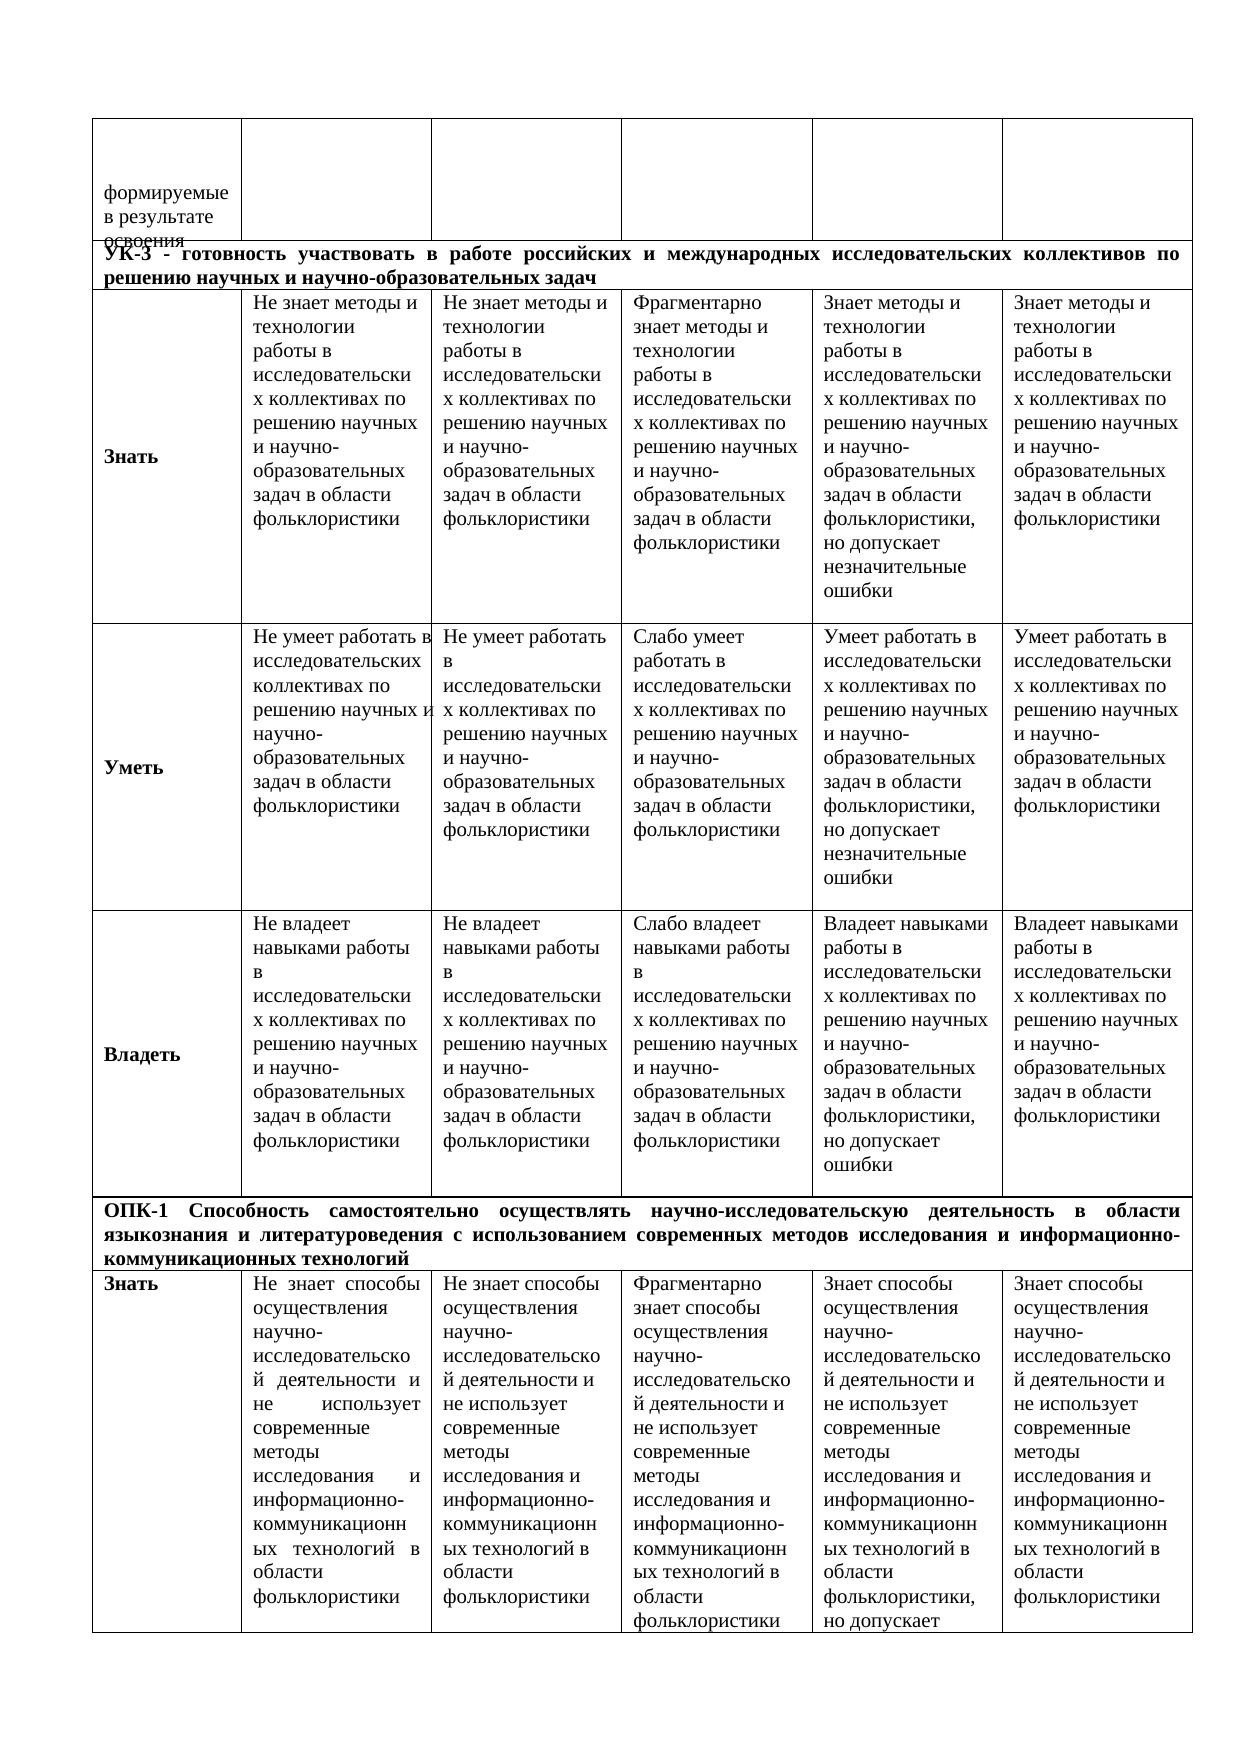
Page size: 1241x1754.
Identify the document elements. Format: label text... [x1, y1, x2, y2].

table_cell Не умеет работать в исследовательских коллективах по решению научных и научно-образовательных задач в области фольклористики [432, 624, 621, 910]
table_cell УК-3 - готовность участвовать в работе российских и международных исследовательских коллективов по решению научных и научно-образовательных задач [93, 241, 1192, 289]
table_cell 2 [432, 119, 621, 239]
table_cell Владеет навыками работы в исследовательских коллективах по решению научных и научно-образовательных задач в области фольклористики [1003, 911, 1192, 1196]
table_cell Знать [93, 1271, 241, 1632]
table_cell Знает методы и технологии работы в исследовательских коллективах по решению научных и научно-образовательных задач в области фольклористики, но допускает незначительные ошибки [813, 290, 1002, 623]
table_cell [1003, 1271, 1192, 1632]
table_cell 1 [242, 119, 431, 239]
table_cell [813, 1271, 1002, 1632]
table_cell Не владеет навыками работы в исследовательских коллективах по решению научных и научно-образовательных задач в области фольклористики [432, 911, 621, 1196]
table_cell Не умеет работать в исследовательских коллективах по решению научных и научно-образовательных задач в области фольклористики [242, 624, 431, 910]
table_cell 3 [622, 119, 812, 239]
table_cell Умеет работать в исследовательских коллективах по решению научных и научно-образовательных задач в области фольклористики [1003, 624, 1192, 910]
table_cell Фрагментарно знает методы и технологии работы в исследовательских коллективах по решению научных и научно-образовательных задач в области фольклористики [622, 290, 812, 623]
table_cell Знать [93, 290, 241, 623]
table_cell Умеет работать в исследовательских коллективах по решению научных и научно-образовательных задач в области фольклористики, но допускает незначительные ошибки [813, 624, 1002, 910]
table_cell Не знает методы и технологии работы в исследовательских коллективах по решению научных и научно-образовательных задач в области фольклористики [432, 290, 621, 623]
table_cell Владеть [93, 911, 241, 1196]
table_cell Уметь [93, 624, 241, 910]
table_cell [622, 1271, 812, 1632]
table_cell ОПК-1 Способность самостоятельно осуществлять научно-исследовательскую деятельность в области языкознания и литературоведения с использованием современных методов исследования и информационно-коммуникационных технологий [93, 1198, 1192, 1270]
table_cell Слабо умеет работать в исследовательских коллективах по решению научных и научно-образовательных задач в области фольклористики [622, 624, 812, 910]
table_cell Не владеет навыками работы в исследовательских коллективах по решению научных и научно-образовательных задач в области фольклористики [242, 911, 431, 1196]
table_cell Не знает методы и технологии работы в исследовательских коллективах по решению научных и научно-образовательных задач в области фольклористики [242, 290, 431, 623]
table_cell 4 [813, 119, 1002, 239]
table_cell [432, 1271, 621, 1632]
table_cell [242, 1271, 431, 1632]
table_cell Владеет навыками работы в исследовательских коллективах по решению научных и научно-образовательных задач в области фольклористики, но допускает ошибки [813, 911, 1002, 1196]
table_cell Знает методы и технологии работы в исследовательских коллективах по решению научных и научно-образовательных задач в области фольклористики [1003, 290, 1192, 623]
table_cell Слабо владеет навыками работы в исследовательских коллективах по решению научных и научно-образовательных задач в области фольклористики [622, 911, 812, 1196]
table_cell 5 [1003, 119, 1192, 239]
